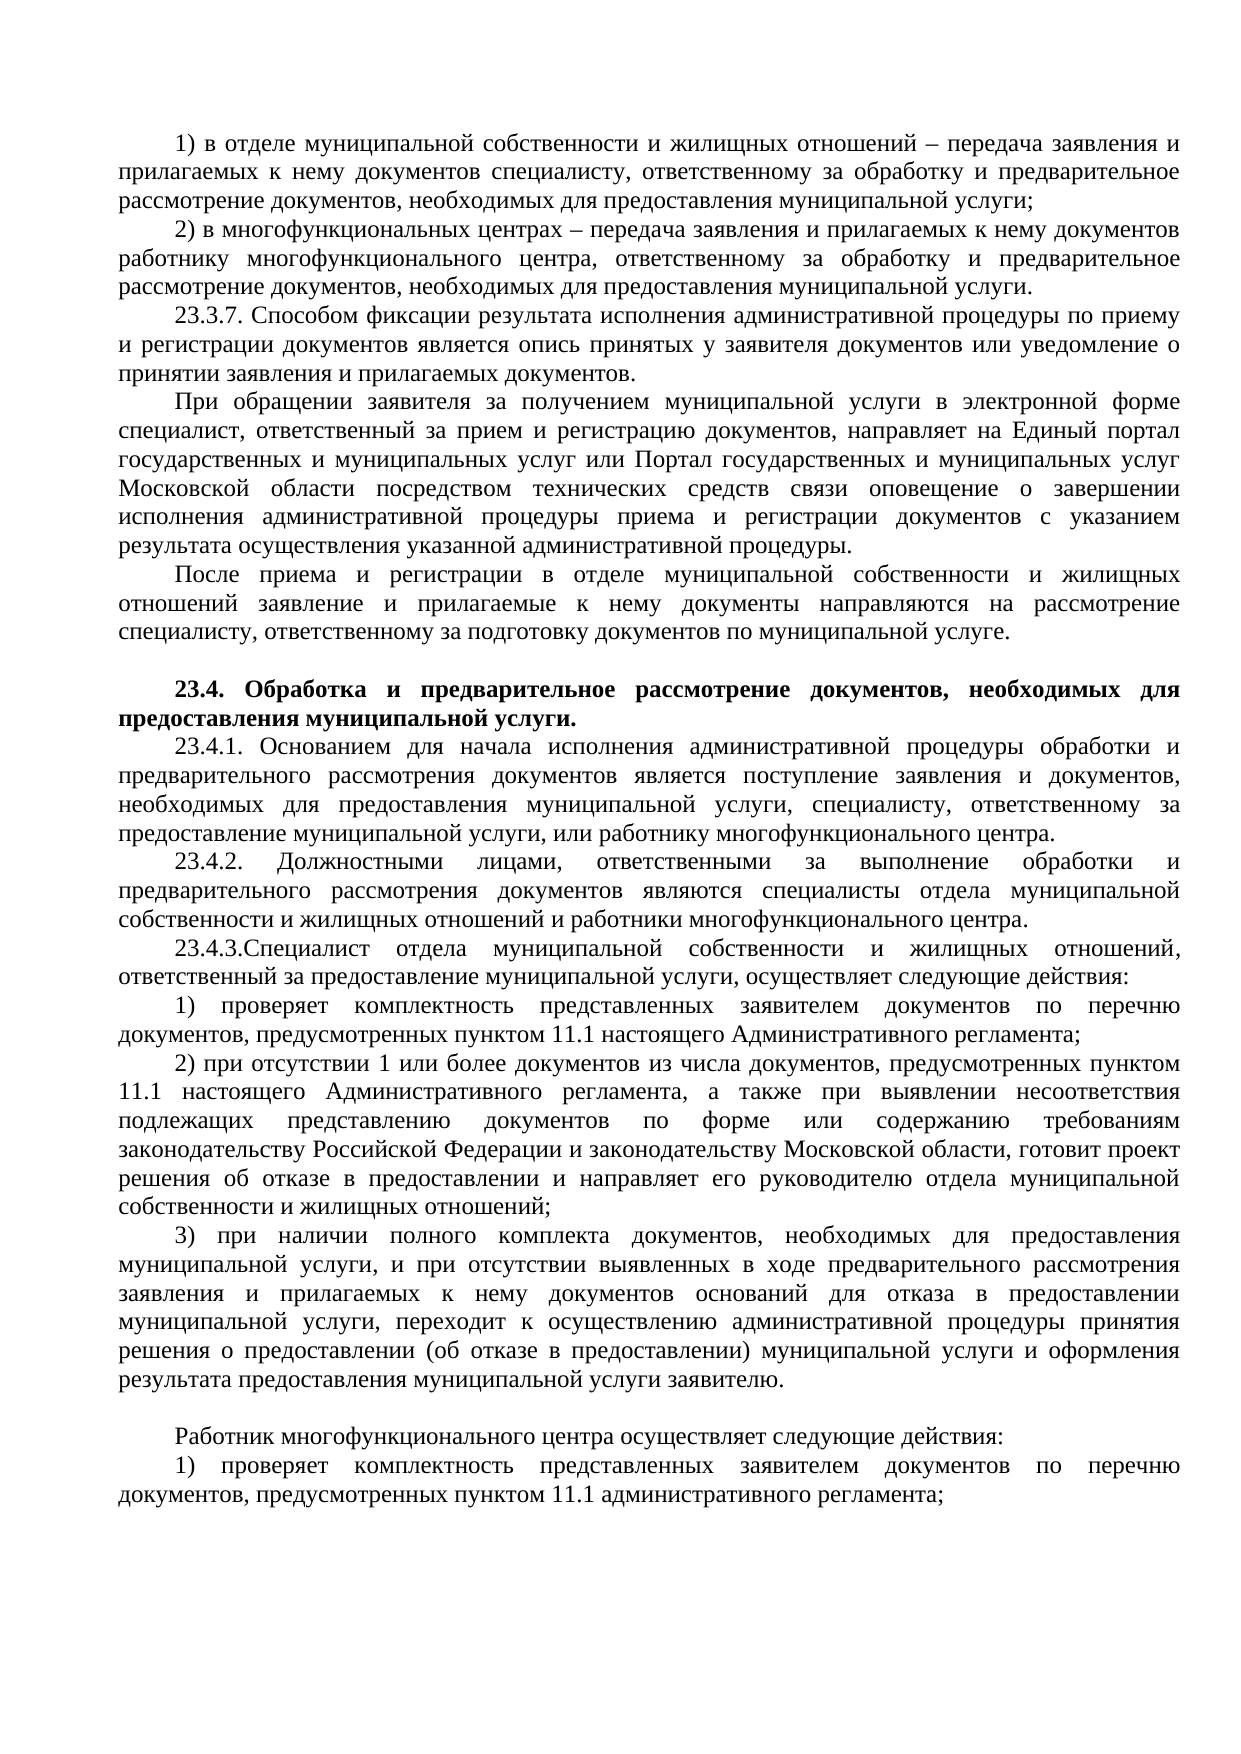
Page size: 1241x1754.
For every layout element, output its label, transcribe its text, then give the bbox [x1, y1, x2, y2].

text 2) в многофункциональных центрах – передача заявления и прилагаемых к нему документов работнику многофункционального центра, ответственному за обработку и предварительное рассмотрение документов, необходимых для предоставления муниципальной услуги. [118, 214, 1181, 300]
text После приема и регистрации в отделе муниципальной собственности и жилищных отношений заявление и прилагаемые к нему документы направляются на рассмотрение специалисту, ответственному за подготовку документов по муниципальной услуге. [118, 559, 1181, 645]
text 1) проверяет комплектность представленных заявителем документов по перечню документов, предусмотренных пунктом 11.1 административного регламента; [118, 1450, 1181, 1508]
text 1) проверяет комплектность представленных заявителем документов по перечню документов, предусмотренных пунктом 11.1 настоящего Административного регламента; [118, 990, 1181, 1048]
text 23.4.3.Специалист отдела муниципальной собственности и жилищных отношений, ответственный за предоставление муниципальной услуги, осуществляет следующие действия: [118, 933, 1181, 990]
text При обращении заявителя за получением муниципальной услуги в электронной форме специалист, ответственный за прием и регистрацию документов, направляет на Единый портал государственных и муниципальных услуг или Портал государственных и муниципальных услуг Московской области посредством технических средств связи оповещение о завершении исполнения административной процедуры приема и регистрации документов с указанием результата осуществления указанной административной процедуры. [118, 386, 1181, 559]
text 1) в отделе муниципальной собственности и жилищных отношений – передача заявления и прилагаемых к нему документов специалисту, ответственному за обработку и предварительное рассмотрение документов, необходимых для предоставления муниципальной услуги; [118, 128, 1181, 214]
text Работник многофункционального центра осуществляет следующие действия: [118, 1421, 1181, 1450]
text 23.4.2. Должностными лицами, ответственными за выполнение обработки и предварительного рассмотрения документов являются специалисты отдела муниципальной собственности и жилищных отношений и работники многофункционального центра. [118, 846, 1181, 933]
text 23.4. Обработка и предварительное рассмотрение документов, необходимых для предоставления муниципальной услуги. [118, 674, 1181, 731]
text 3) при наличии полного комплекта документов, необходимых для предоставления муниципальной услуги, и при отсутствии выявленных в ходе предварительного рассмотрения заявления и прилагаемых к нему документов оснований для отказа в предоставлении муниципальной услуги, переходит к осуществлению административной процедуры принятия решения о предоставлении (об отказе в предоставлении) муниципальной услуги и оформления результата предоставления муниципальной услуги заявителю. [118, 1220, 1181, 1393]
text 2) при отсутствии 1 или более документов из числа документов, предусмотренных пунктом 11.1 настоящего Административного регламента, а также при выявлении несоответствия подлежащих представлению документов по форме или содержанию требованиям законодательству Российской Федерации и законодательству Московской области, готовит проект решения об отказе в предоставлении и направляет его руководителю отдела муниципальной собственности и жилищных отношений; [118, 1048, 1181, 1220]
text 23.4.1. Основанием для начала исполнения административной процедуры обработки и предварительного рассмотрения документов является поступление заявления и документов, необходимых для предоставления муниципальной услуги, специалисту, ответственному за предоставление муниципальной услуги, или работнику многофункционального центра. [118, 731, 1181, 846]
text 23.3.7. Способом фиксации результата исполнения административной процедуры по приему и регистрации документов является опись принятых у заявителя документов или уведомление о принятии заявления и прилагаемых документов. [118, 300, 1181, 386]
